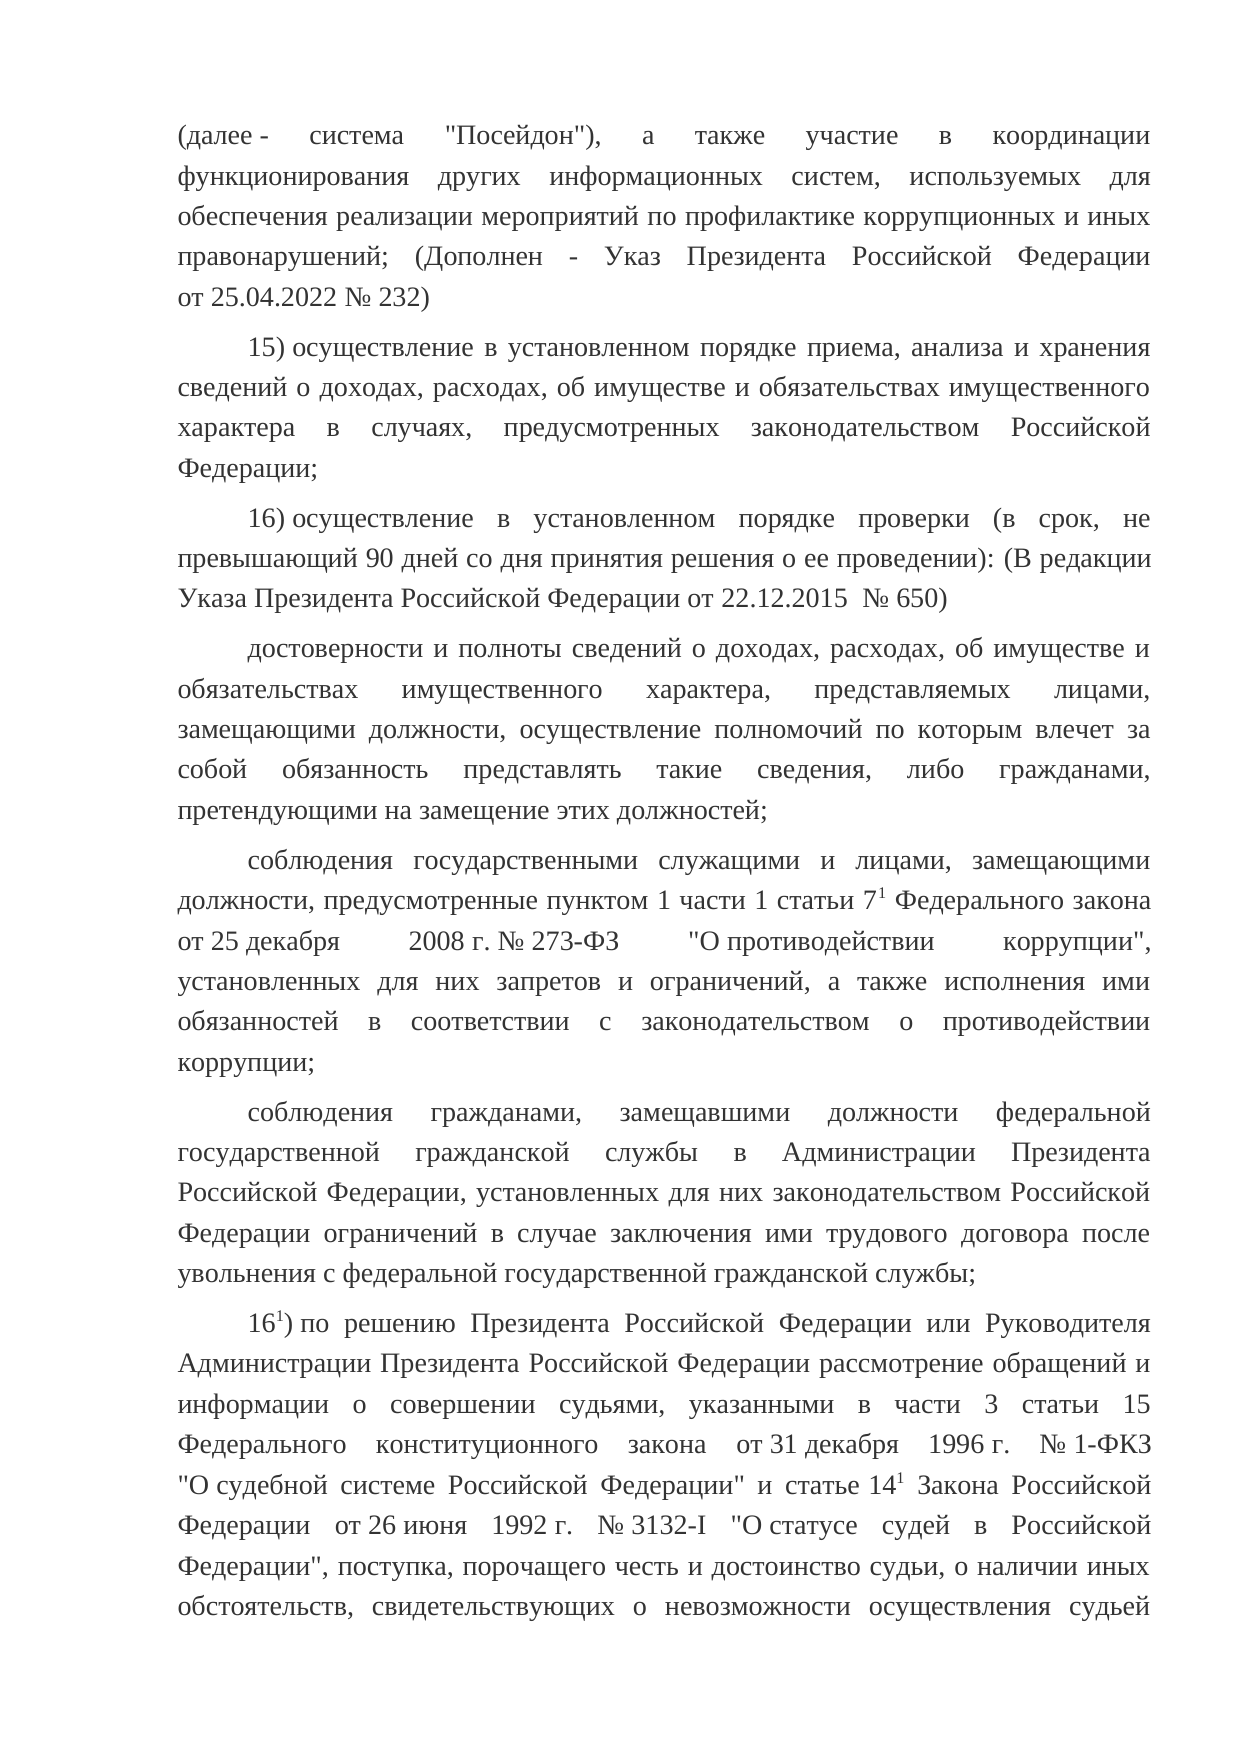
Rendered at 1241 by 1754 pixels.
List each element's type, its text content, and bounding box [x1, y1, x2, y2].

text 15) осуществление в установленном порядке приема, анализа и хранения сведений о доходах, расходах, об имуществе и обязательствах имущественного характера в случаях, предусмотренных законодательством Российской Федерации; [177, 329, 1152, 483]
text 16) осуществление в установленном порядке проверки (в срок, не превышающий 90 дней со дня принятия решения о ее проведении): (В редакции Указа Президента Российской Федерации от 22.12.2015 № 650) [177, 501, 1152, 614]
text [177, 1306, 1152, 1621]
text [177, 118, 1152, 312]
text достоверности и полноты сведений о доходах, расходах, об имуществе и обязательствах имущественного характера, представляемых лицами, замещающими должности, осуществление полномочий по которым влечет за собой обязанность представлять такие сведения, либо гражданами, претендующими на замещение этих должностей; [177, 631, 1152, 825]
text соблюдения гражданами, замещавшими должности федеральной государственной гражданской службы в Администрации Президента Российской Федерации, установленных для них законодательством Российской Федерации ограничений в случае заключения ими трудового договора после увольнения с федеральной государственной гражданской службы; [177, 1094, 1152, 1289]
text соблюдения государственными служащими и лицами, замещающими должности, предусмотренные пунктом 1 части 1 статьи 71 Федерального закона от 25 декабря 2008 г. № 273-ФЗ "О противодействии коррупции", установленных для них запретов и ограничений, а также исполнения ими обязанностей в соответствии с законодательством о противодействии коррупции; [177, 843, 1152, 1077]
